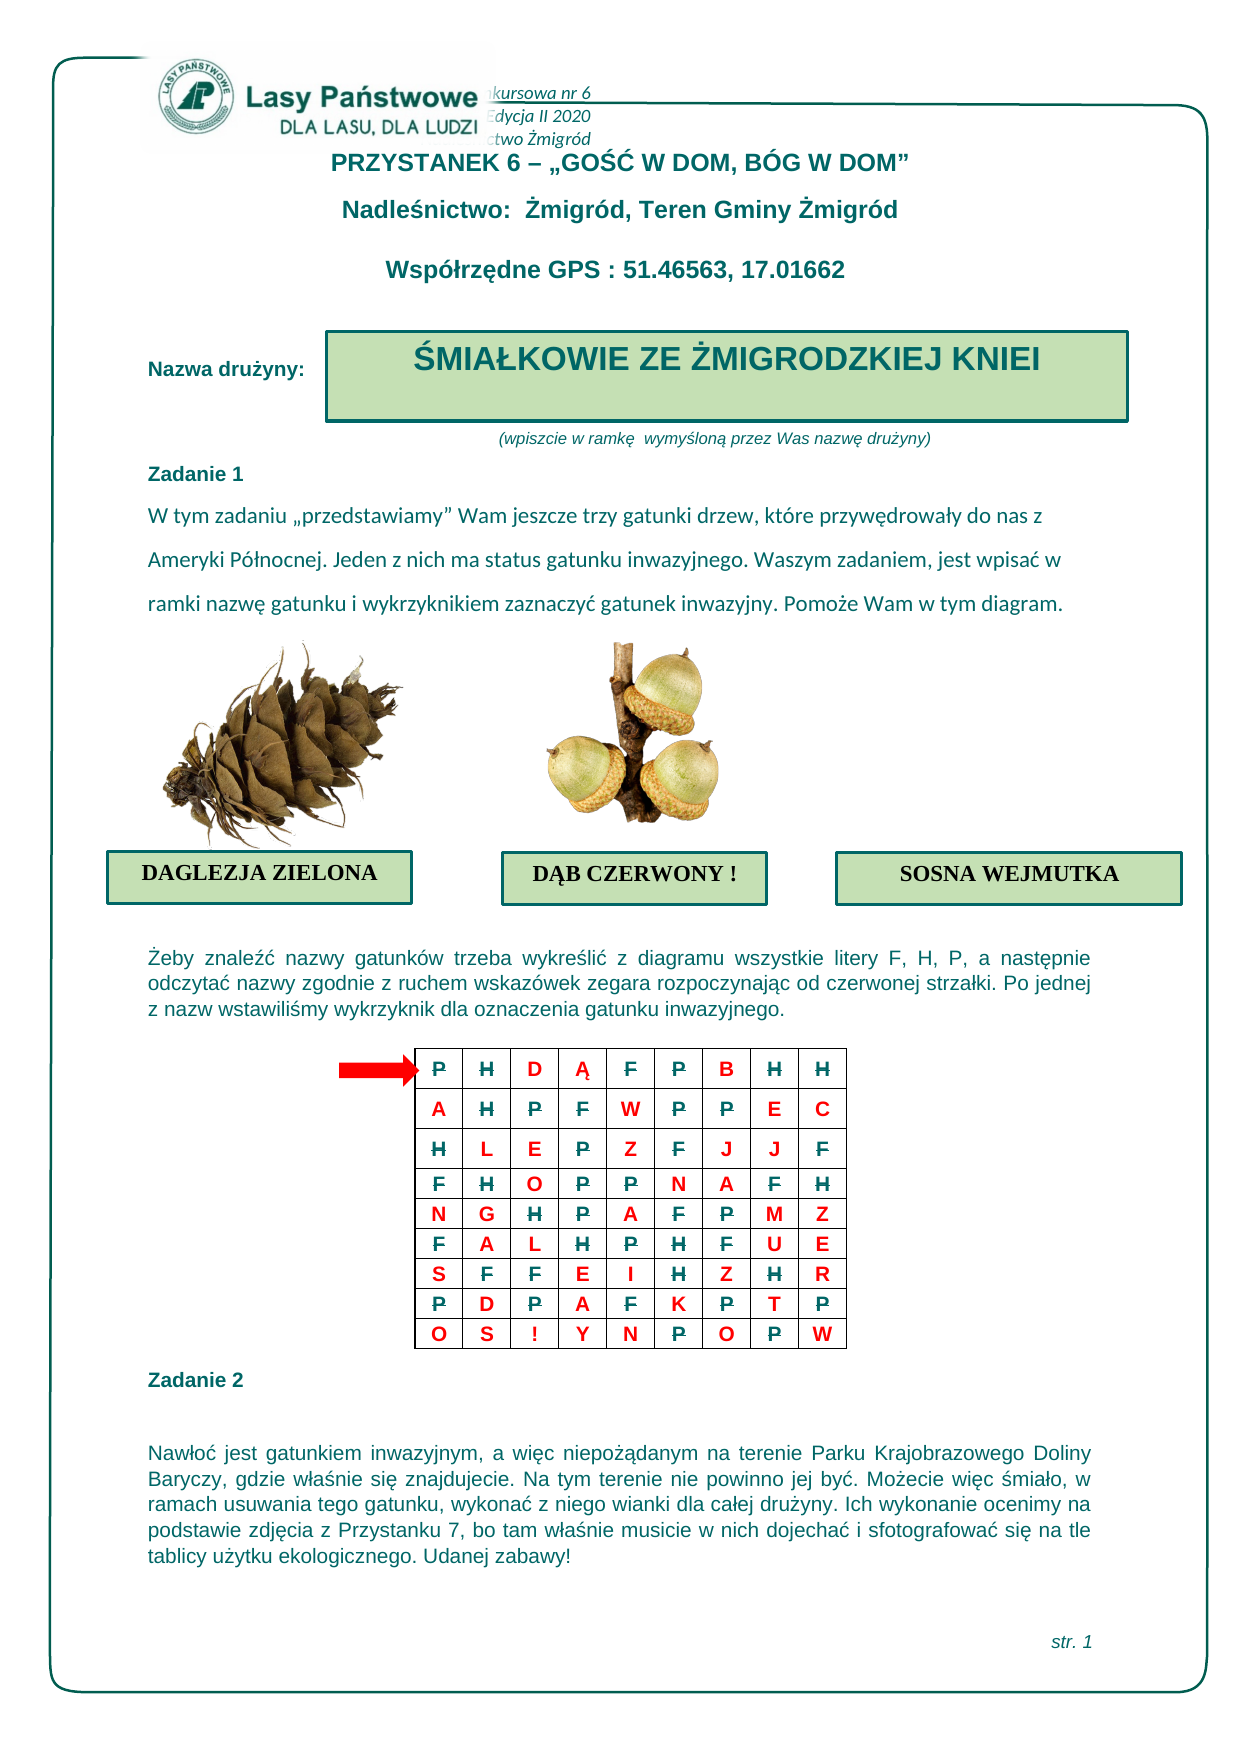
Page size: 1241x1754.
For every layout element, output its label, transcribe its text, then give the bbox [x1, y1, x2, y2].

text Współrzędne GPS : 51.46563, 17.01662 [148, 256, 1083, 284]
text Nawłoć jest gatunkiem inwazyjnym, a więc niepożądanym na terenie Parku Krajobrazowego Doliny Baryczy, gdzie właśnie się znajdujecie. Na tym terenie nie powinno jej być. Możecie więc śmiało, w ramach usuwania tego gatunku, wykonać z niego wianki dla całej drużyny. Ich wykonanie ocenimy na podstawie zdjęcia z Przystanku 7, bo tam właśnie musicie w nich dojechać i sfotografować się na tle tablicy użytku ekologicznego. Udanej zabawy! [148, 1441, 1093, 1568]
text PRZYSTANEK 6 – „GOŚĆ W DOM, BÓG W DOM” [148, 148, 1093, 176]
picture [546, 642, 719, 823]
text Zadanie 2 [148, 1368, 1093, 1422]
text Żeby znaleźć nazwy gatunków trzeba wykreślić z diagramu wszystkie litery F, H, P, a następnie odczytać nazwy zgodnie z ruchem wskazówek zegara rozpoczynając od czerwonej strzałki. Po jednej z nazw wstawiliśmy wykrzyknik dla oznaczenia gatunku inwazyjnego. [148, 945, 1093, 1021]
picture [141, 49, 495, 146]
text Nadleśnictwo: Żmigród, Teren Gminy Żmigród [148, 195, 1093, 224]
picture [162, 640, 404, 850]
text Zadanie 1 W tym zadaniu „przedstawiamy” Wam jeszcze trzy gatunki drzew, które przywędrowały do nas z Ameryki Północnej. Jeden z nich ma status gatunku inwazyjnego. Waszym zadaniem, jest wpisać w ramki nazwę gatunku i wykrzyknikiem zaznaczyć gatunek inwazyjny. Pomoże Wam w tym diagram. [148, 442, 1093, 617]
text Nazwa drużyny: [148, 357, 325, 381]
